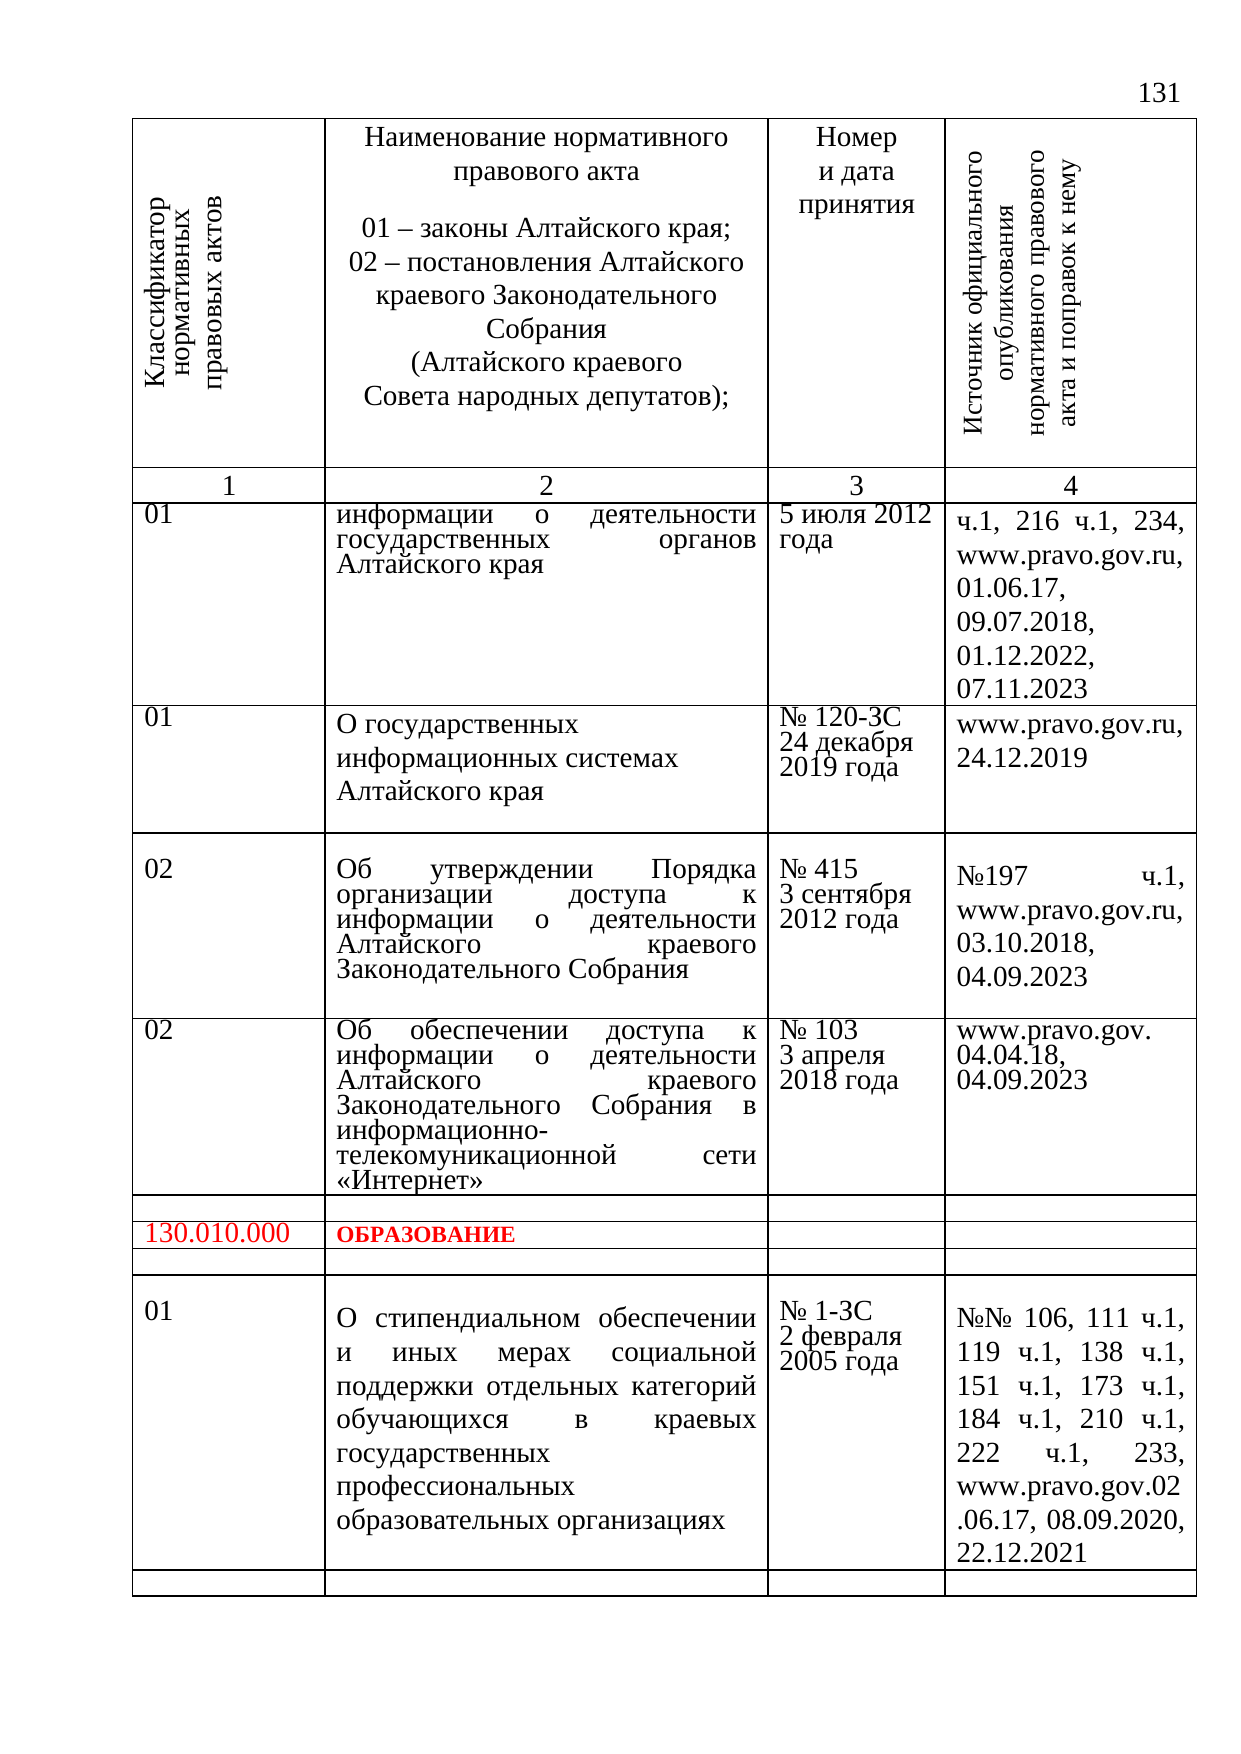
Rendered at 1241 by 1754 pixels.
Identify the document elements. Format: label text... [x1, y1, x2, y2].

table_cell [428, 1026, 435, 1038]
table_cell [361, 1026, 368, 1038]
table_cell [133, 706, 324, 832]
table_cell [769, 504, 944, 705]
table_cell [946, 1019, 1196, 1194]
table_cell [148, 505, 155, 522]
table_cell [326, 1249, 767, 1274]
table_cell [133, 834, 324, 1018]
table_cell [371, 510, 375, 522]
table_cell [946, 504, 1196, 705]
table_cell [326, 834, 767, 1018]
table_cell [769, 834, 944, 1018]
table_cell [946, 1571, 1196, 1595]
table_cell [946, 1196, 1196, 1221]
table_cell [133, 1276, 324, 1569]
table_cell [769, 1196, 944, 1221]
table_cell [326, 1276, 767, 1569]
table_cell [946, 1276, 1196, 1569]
table_cell 1 [133, 468, 324, 502]
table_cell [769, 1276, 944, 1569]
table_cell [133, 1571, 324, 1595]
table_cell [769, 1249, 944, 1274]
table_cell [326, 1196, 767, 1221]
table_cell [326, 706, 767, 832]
table_header Номер и дата принятия [769, 119, 944, 467]
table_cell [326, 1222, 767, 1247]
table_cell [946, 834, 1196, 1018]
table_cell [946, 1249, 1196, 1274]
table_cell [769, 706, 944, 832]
table_header Классификатор нормативных правовых актов [133, 119, 324, 467]
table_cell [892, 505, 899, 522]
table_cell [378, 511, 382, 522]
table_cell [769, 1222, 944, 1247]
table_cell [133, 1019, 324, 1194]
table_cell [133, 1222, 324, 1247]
table_cell 2 [326, 468, 767, 502]
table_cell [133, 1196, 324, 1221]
table_cell 3 [769, 468, 944, 502]
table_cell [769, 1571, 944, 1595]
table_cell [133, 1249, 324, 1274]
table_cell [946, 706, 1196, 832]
table_cell 4 [946, 468, 1196, 502]
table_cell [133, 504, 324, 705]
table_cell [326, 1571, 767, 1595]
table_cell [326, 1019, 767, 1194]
table_header Наименование нормативного правового акта 01 – законы Алтайского края; 02 – постановления Алтайского краевого Законодательного Собрания (Алтайского краевого Совета народных депутатов); [326, 119, 767, 467]
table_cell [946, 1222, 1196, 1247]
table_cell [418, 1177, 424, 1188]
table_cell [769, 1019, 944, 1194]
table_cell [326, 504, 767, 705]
table_header Источник официального опубликования нормативного правового акта и поправок к нему [946, 119, 1196, 467]
